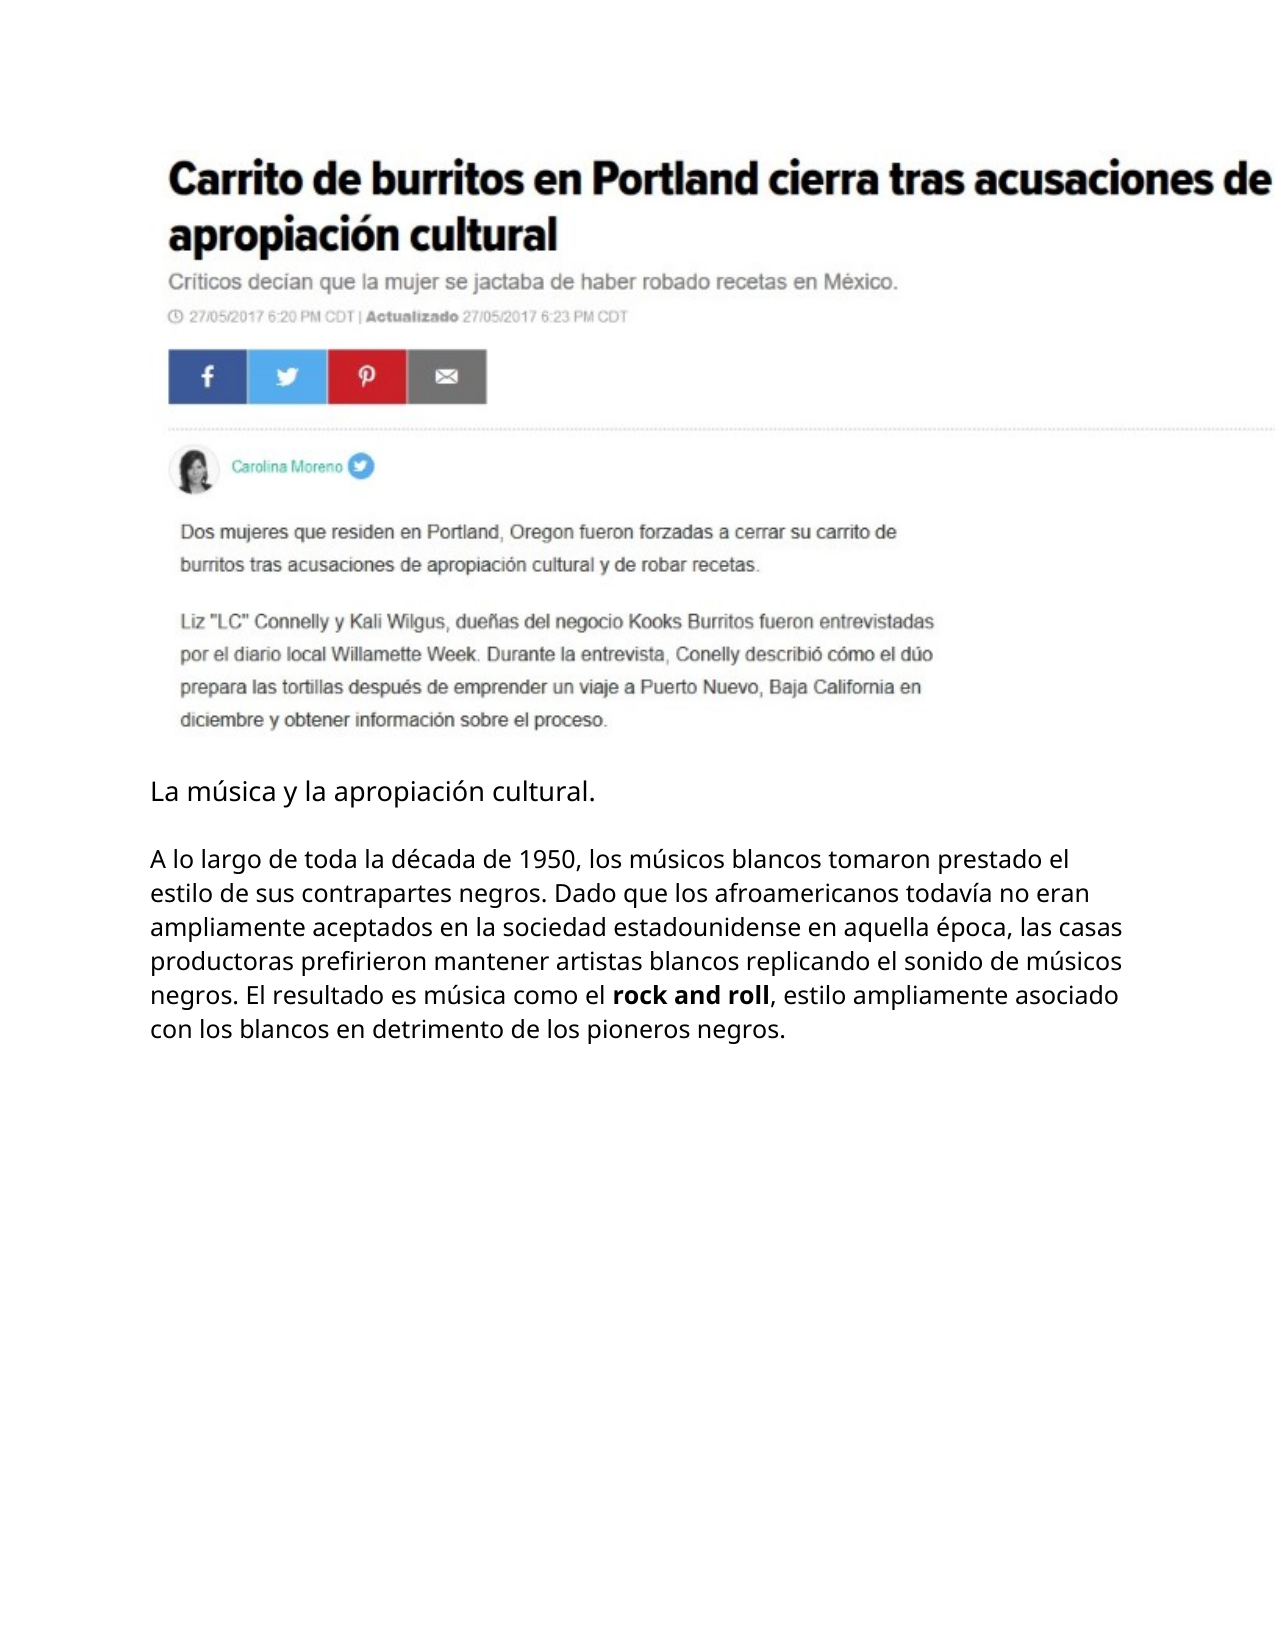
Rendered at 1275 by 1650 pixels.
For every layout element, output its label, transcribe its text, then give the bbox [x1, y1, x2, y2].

picture [150, 150, 1275, 744]
text A lo largo de toda la década de 1950, los músicos blancos tomaron prestado el estilo de sus contrapartes negros. Dado que los afroamericanos todavía no eran ampliamente aceptados en la sociedad estadounidense en aquella época, las casas productoras prefirieron mantener artistas blancos replicando el sonido de músicos negros. El resultado es música como el rock and roll, estilo ampliamente asociado con los blancos en detrimento de los pioneros negros. [150, 841, 1125, 1046]
subtitle La música y la apropiación cultural. [150, 772, 1125, 809]
